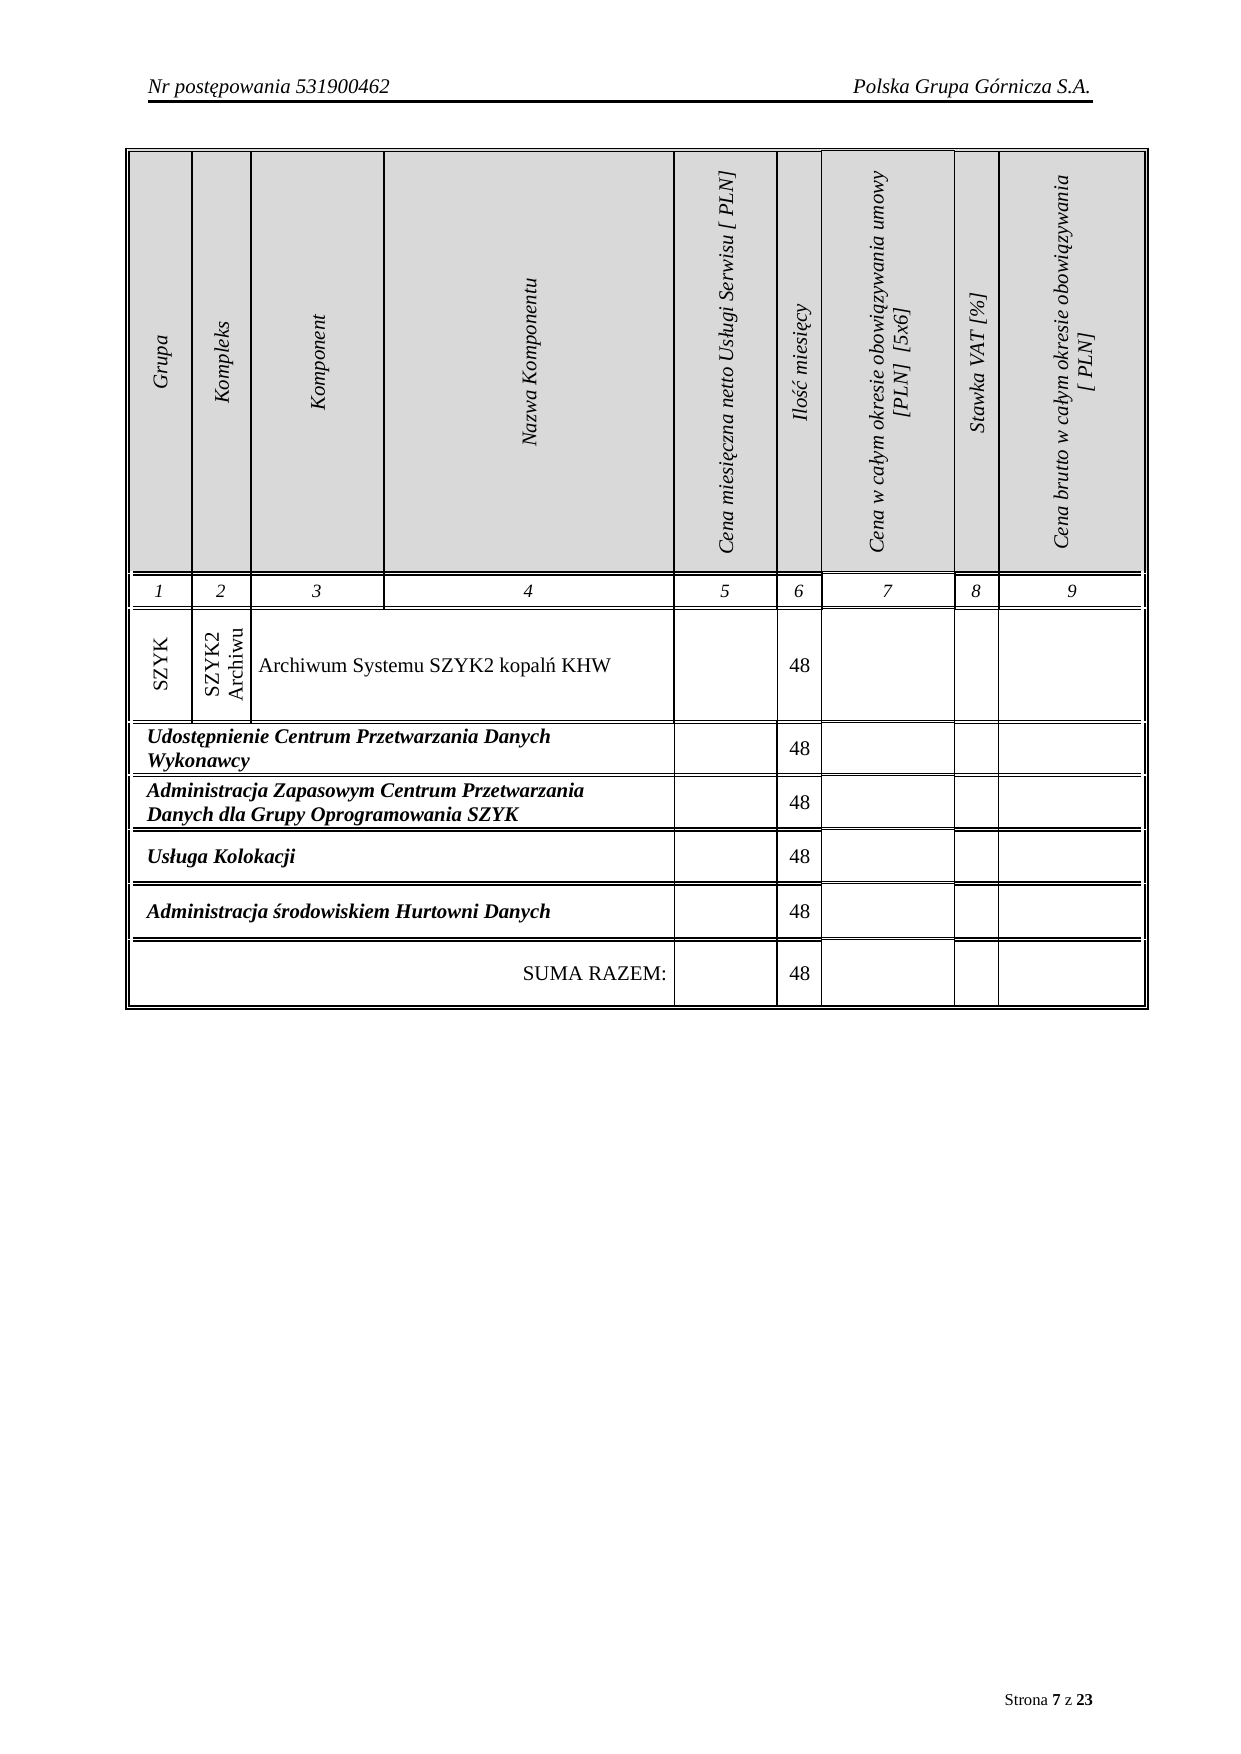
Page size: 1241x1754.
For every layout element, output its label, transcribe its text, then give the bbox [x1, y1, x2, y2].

table_cell 2 [193, 576, 250, 606]
table_cell [999, 937, 1147, 1005]
table_cell [999, 881, 1147, 937]
table_cell [822, 940, 954, 1005]
table_cell Usługa Kolokacji [128, 827, 674, 881]
table_header Cena miesięczna netto Usługi Serwisu [ PLN] [675, 152, 776, 571]
table_cell [675, 832, 776, 881]
table_cell [675, 886, 776, 937]
table_cell SZYK2 Archiwum [193, 610, 250, 719]
table_cell Archiwum Systemu SZYK2 kopalń KHW [252, 610, 673, 719]
table_cell 48 [778, 832, 821, 881]
table_header Nazwa Komponentu [385, 152, 673, 571]
table_header Kompleks [193, 152, 250, 571]
table_cell [675, 777, 776, 827]
table_cell 48 [778, 777, 821, 827]
table_cell Udostępnienie Centrum Przetwarzania Danych Wykonawcy [128, 720, 674, 772]
table_cell 4 [385, 576, 673, 606]
table_cell Administracja środowiskiem Hurtowni Danych [128, 881, 674, 937]
table_cell [955, 724, 998, 772]
table_header Stawka VAT [%] [955, 152, 998, 571]
table_cell Administracja Zapasowym Centrum Przetwarzania Danych dla Grupy Oprogramowania SZYK [128, 773, 674, 827]
table_cell 1 [128, 571, 191, 606]
table_cell [955, 886, 998, 937]
table_cell 48 [778, 724, 821, 772]
table_cell [675, 724, 776, 772]
table_cell [822, 884, 954, 937]
table_cell [955, 610, 998, 719]
table_cell [955, 942, 998, 1005]
table_cell [675, 610, 777, 719]
table_cell [999, 720, 1147, 772]
table_header Cena w całym okresie obowiązywania umowy [PLN] [5x6] [822, 151, 954, 571]
table_cell 6 [778, 576, 821, 606]
table_cell [822, 776, 954, 827]
table_header Cena brutto w całym okresie obowiązywania [ PLN] [1000, 152, 1144, 571]
table_cell [999, 606, 1147, 719]
table_cell 9 [1000, 571, 1147, 606]
table_cell 3 [252, 576, 383, 606]
table_cell SUMA RAZEM: [128, 937, 674, 1005]
table_cell [822, 609, 954, 719]
table_header Komponent [252, 152, 383, 571]
table_cell 5 [675, 576, 776, 606]
table_cell [675, 942, 776, 1005]
table_cell [999, 773, 1147, 827]
table_cell [955, 777, 998, 827]
table_header Grupa [130, 152, 191, 571]
table_cell [999, 827, 1147, 881]
table_cell [822, 830, 954, 881]
table_cell [955, 832, 998, 881]
table_cell 48 [778, 886, 821, 937]
table_header Ilość miesięcy [778, 152, 821, 571]
table_cell SZYK [128, 606, 191, 719]
table_cell 48 [778, 610, 821, 719]
table_cell 8 [956, 576, 998, 606]
table_cell 48 [778, 942, 821, 1005]
table_cell [822, 723, 954, 772]
table_cell 7 [823, 574, 954, 606]
